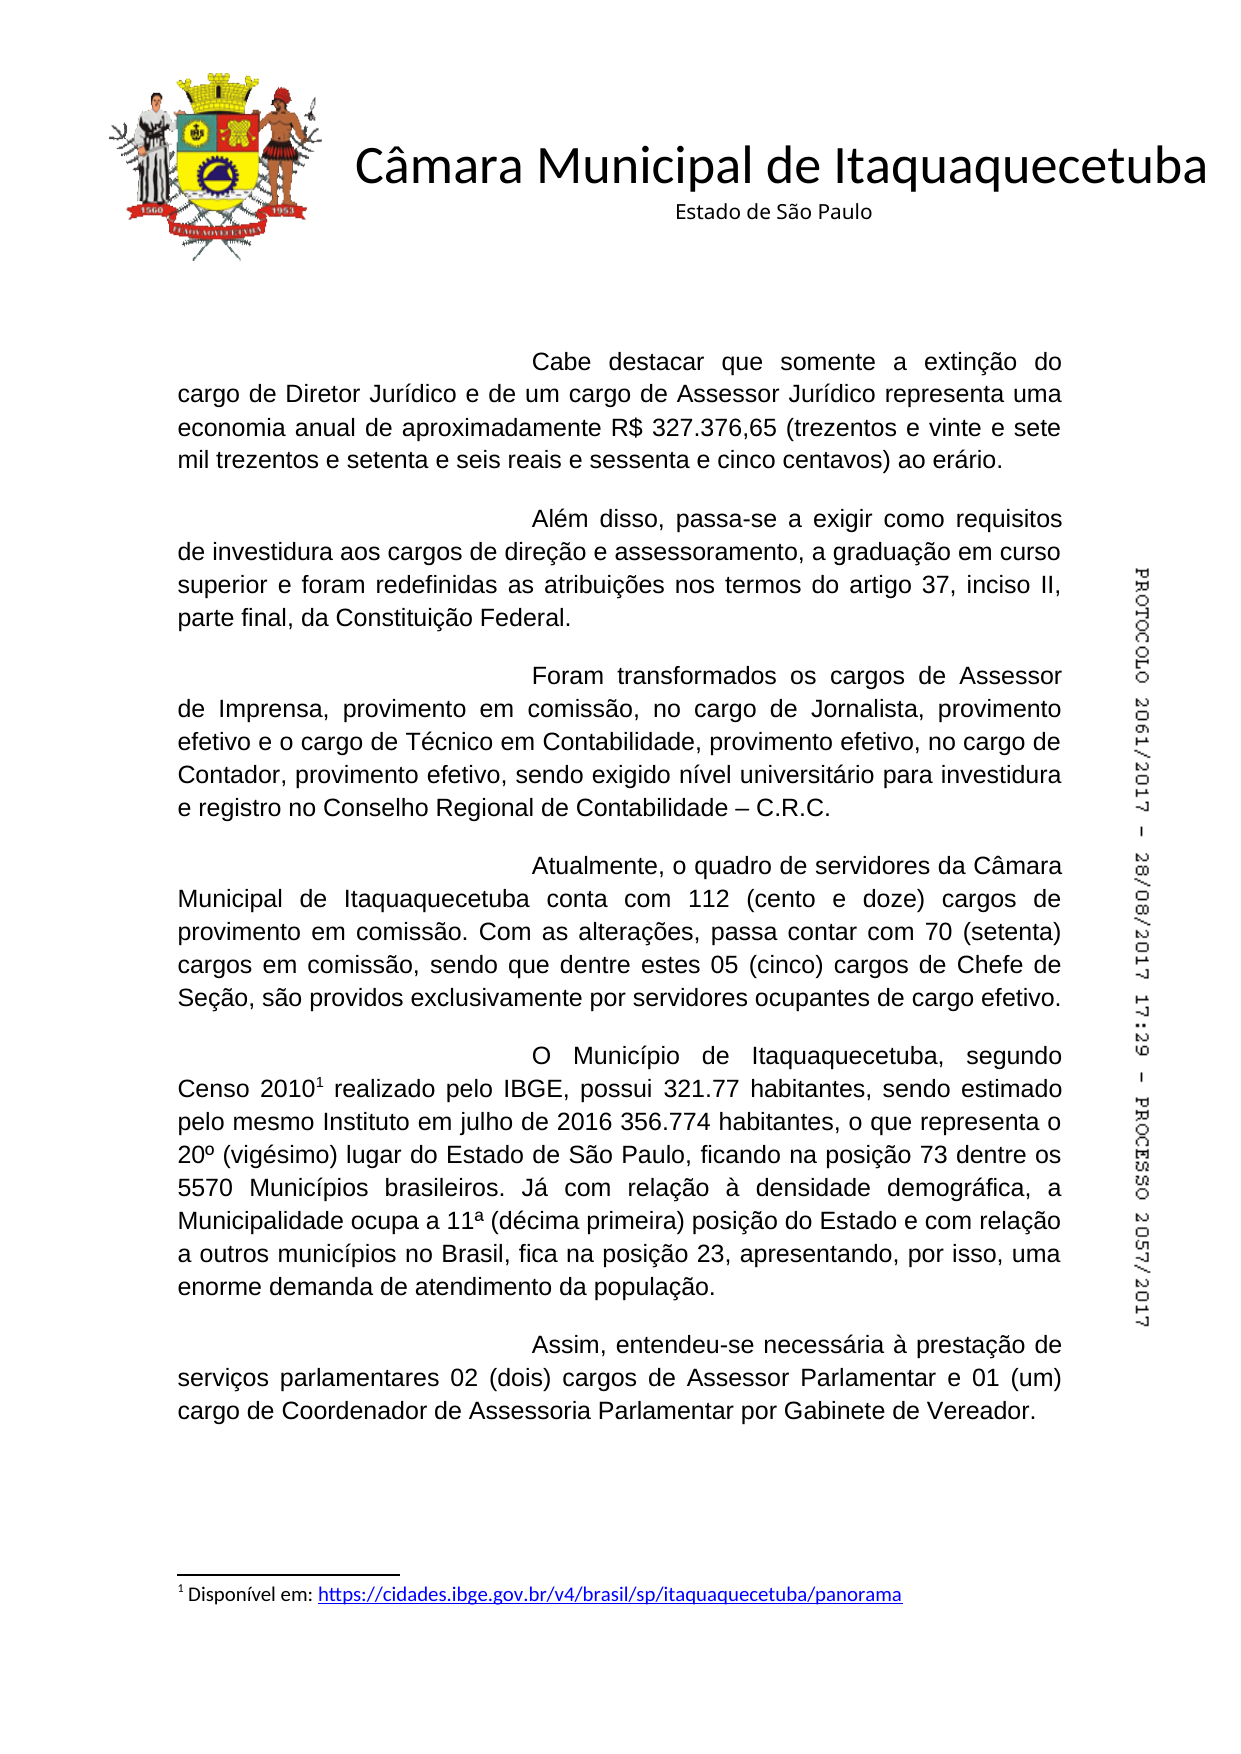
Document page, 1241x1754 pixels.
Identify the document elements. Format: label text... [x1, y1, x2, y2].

picture [108, 73, 322, 261]
picture [1109, 564, 1173, 1331]
text Cabe destacar que somente a extinção do cargo de Diretor Jurídico e de um cargo de Assessor Jurídico representa uma economia anual de aproximadamente R$ 327.376,65 (trezentos e vinte e sete mil trezentos e setenta e seis reais e sessenta e cinco centavos) ao erário. [177, 346, 1063, 474]
text O Município de Itaquaquecetuba, segundo Censo 2010 realizado pelo IBGE, possui 321.77 habitantes, sendo estimado pelo mesmo Instituto em julho de 2016 356.774 habitantes, o que representa o 20º (vigésimo) lugar do Estado de São Paulo, ficando na posição 73 dentre os 5570 Municípios brasileiros. Já com relação à densidade demográfica, a Municipalidade ocupa a 11ª (décima primeira) posição do Estado e com relação a outros municípios no Brasil, fica na posição 23, apresentando, por isso, uma enorme demanda de atendimento da população. [177, 1041, 1063, 1301]
text Atualmente, o quadro de servidores da Câmara Municipal de Itaquaquecetuba conta com 112 (cento e doze) cargos de provimento em comissão. Com as alterações, passa contar com 70 (setenta) cargos em comissão, sendo que dentre estes 05 (cinco) cargos de Chefe de Seção, são providos exclusivamente por servidores ocupantes de cargo efetivo. [177, 851, 1063, 1012]
text Além disso, passa-se a exigir como requisitos de investidura aos cargos de direção e assessoramento, a graduação em curso superior e foram redefinidas as atribuições nos termos do artigo 37, inciso II, parte final, da Constituição Federal. [177, 503, 1063, 631]
text Assim, entendeu-se necessária à prestação de serviços parlamentares 02 (dois) cargos de Assessor Parlamentar e 01 (um) cargo de Coordenador de Assessoria Parlamentar por Gabinete de Vereador. [177, 1330, 1063, 1425]
text Foram transformados os cargos de Assessor de Imprensa, provimento em comissão, no cargo de Jornalista, provimento efetivo e o cargo de Técnico em Contabilidade, provimento efetivo, no cargo de Contador, provimento efetivo, sendo exigido nível universitário para investidura e registro no Conselho Regional de Contabilidade – C.R.C. [177, 661, 1063, 821]
